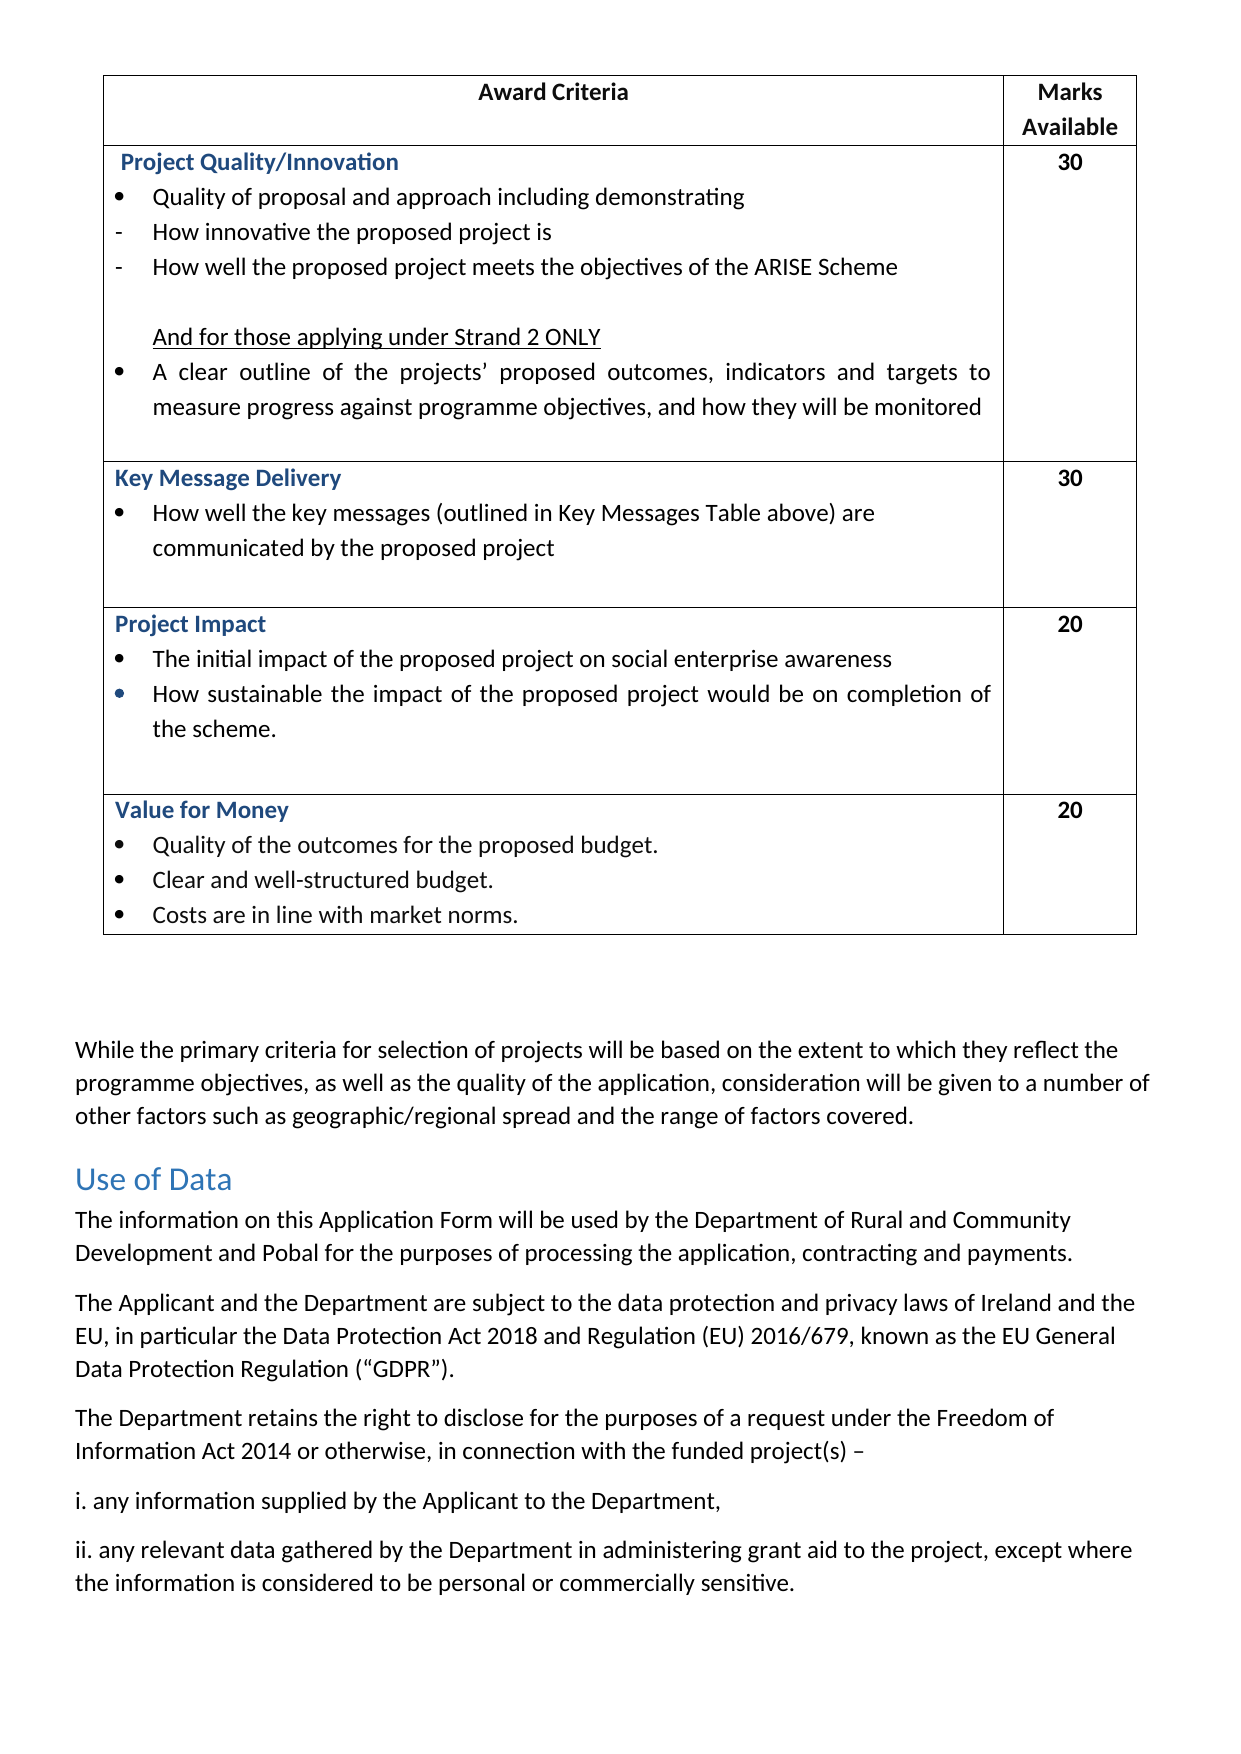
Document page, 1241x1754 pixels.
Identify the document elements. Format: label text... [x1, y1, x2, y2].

table_cell Value for Money Quality of the outcomes for the proposed budget. Clear and well-structured budget. Costs are in line with market norms. [104, 795, 1003, 934]
text The Department retains the right to disclose for the purposes of a request under the Freedom of Information Act 2014 or otherwise, in connection with the funded project(s) – [75, 1402, 1165, 1466]
text The Applicant and the Department are subject to the data protection and privacy laws of Ireland and the EU, in particular the Data Protection Act 2018 and Regulation (EU) 2016/679, known as the EU General Data Protection Regulation (“GDPR”). [75, 1287, 1165, 1383]
table_cell 20 [1004, 795, 1136, 934]
text While the primary criteria for selection of projects will be based on the extent to which they reflect the programme objectives, as well as the quality of the application, consideration will be given to a number of other factors such as geographic/regional spread and the range of factors covered. [75, 1034, 1165, 1130]
table_header Award Criteria [104, 76, 1003, 145]
table_cell 30 [1004, 462, 1136, 607]
text ii. any relevant data gathered by the Department in administering grant aid to the project, except where the information is considered to be personal or commercially sensitive. [75, 1534, 1165, 1598]
table_cell 20 [1004, 608, 1136, 793]
table_header Marks Available [1004, 76, 1136, 145]
table_cell Project Quality/Innovation Quality of proposal and approach including demonstrating How innovative the proposed project is How well the proposed project meets the objectives of the ARISE Scheme And for those applying under Strand 2 ONLY A clear outline of the projects’ proposed outcomes, indicators and targets to measure progress against programme objectives, and how they will be monitored [104, 146, 1003, 461]
text The information on this Application Form will be used by the Department of Rural and Community Development and Pobal for the purposes of processing the application, contracting and payments. [75, 1204, 1165, 1268]
subtitle Use of Data [75, 1158, 1165, 1198]
text i. any information supplied by the Applicant to the Department, [75, 1485, 1165, 1516]
table_cell 30 [1004, 146, 1136, 461]
table_cell Project Impact The initial impact of the proposed project on social enterprise awareness How sustainable the impact of the proposed project would be on completion of the scheme. [104, 608, 1003, 793]
table_cell Key Message Delivery How well the key messages (outlined in Key Messages Table above) are communicated by the proposed project [104, 462, 1003, 607]
